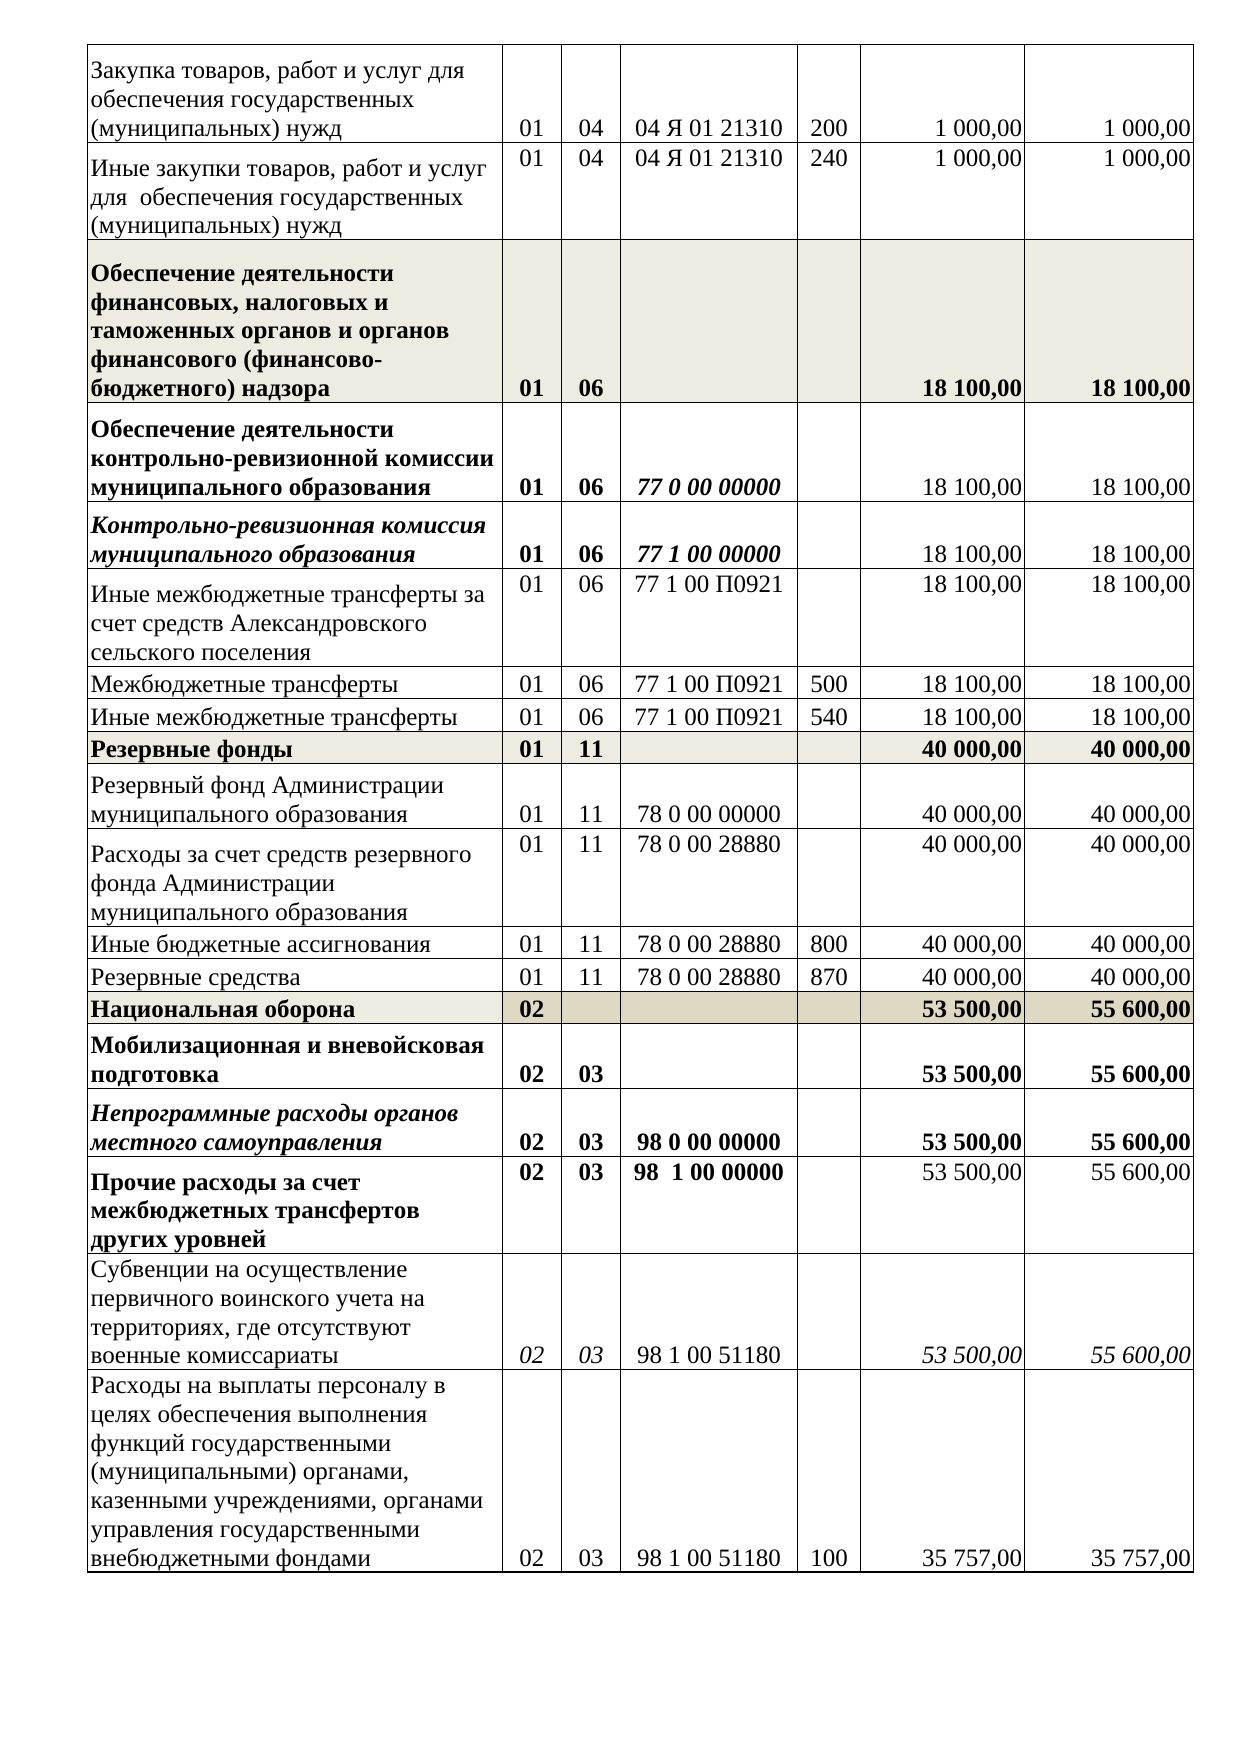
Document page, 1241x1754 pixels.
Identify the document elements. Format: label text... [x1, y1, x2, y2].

table_cell 01 [503, 959, 561, 991]
table_cell Закупка товаров, работ и услуг для обеспечения государственных (муниципальных) нужд [88, 45, 502, 142]
table_cell 77 1 00 П0921 [621, 699, 797, 731]
table_cell 100 [798, 1370, 860, 1571]
table_cell Непрограммные расходы органов местного самоуправления [88, 1089, 502, 1156]
table_cell [798, 1157, 860, 1253]
table_cell 40 000,00 [1025, 829, 1193, 926]
table_cell 55 600,00 [1025, 1254, 1193, 1369]
table_cell 03 [562, 1157, 620, 1253]
table_cell [621, 1024, 797, 1088]
table_cell 06 [562, 502, 620, 568]
table_cell 03 [562, 1254, 620, 1369]
table_cell 06 [562, 240, 620, 402]
table_cell 55 600,00 [1025, 992, 1193, 1023]
table_cell Обеспечение деятельности контрольно-ревизионной комиссии муниципального образования [88, 403, 502, 501]
table_cell 01 [503, 732, 561, 763]
table_cell 04 Я 01 21310 [621, 45, 797, 142]
table_cell 04 Я 01 21310 [621, 143, 797, 239]
table_cell Обеспечение деятельности финансовых, налоговых и таможенных органов и органов финансового (финансово-бюджетного) надзора [88, 240, 502, 402]
table_cell 01 [503, 45, 561, 142]
table_cell 53 500,00 [861, 992, 1024, 1023]
table_cell 01 [503, 143, 561, 239]
table_cell [798, 829, 860, 926]
table_cell 01 [503, 699, 561, 731]
table_cell Национальная оборона [88, 992, 502, 1023]
table_cell 06 [562, 667, 620, 698]
table_cell 02 [503, 1254, 561, 1369]
table_cell Резервный фонд Администрации муниципального образования [88, 764, 502, 828]
table_cell 1 000,00 [861, 45, 1024, 142]
table_cell 53 500,00 [861, 1024, 1024, 1088]
table_cell 40 000,00 [861, 959, 1024, 991]
table_cell 800 [798, 927, 860, 958]
table_cell 01 [503, 403, 561, 501]
table_cell 77 1 00 П0921 [621, 569, 797, 666]
table_cell 77 1 00 00000 [621, 502, 797, 568]
table_cell Резервные фонды [88, 732, 502, 763]
table_cell 55 600,00 [1025, 1024, 1193, 1088]
table_cell 04 [562, 45, 620, 142]
table_cell 1 000,00 [861, 143, 1024, 239]
table_cell 18 100,00 [1025, 502, 1193, 568]
table_cell 200 [798, 45, 860, 142]
table_cell [798, 1024, 860, 1088]
table_cell 55 600,00 [1025, 1157, 1193, 1253]
table_cell 01 [503, 764, 561, 828]
table_cell 98 1 00 51180 [621, 1370, 797, 1571]
table_cell 18 100,00 [1025, 569, 1193, 666]
table_cell 18 100,00 [861, 240, 1024, 402]
table_cell 40 000,00 [1025, 764, 1193, 828]
table_cell [798, 732, 860, 763]
table_cell Иные бюджетные ассигнования [88, 927, 502, 958]
table_cell 03 [562, 1370, 620, 1571]
table_cell Иные закупки товаров, работ и услуг для обеспечения государственных (муниципальных) нужд [88, 143, 502, 239]
table_cell 240 [798, 143, 860, 239]
table_cell 03 [562, 1024, 620, 1088]
table_cell 77 0 00 00000 [621, 403, 797, 501]
table_cell [798, 992, 860, 1023]
table_cell 18 100,00 [1025, 403, 1193, 501]
table_cell [798, 1254, 860, 1369]
table_cell Прочие расходы за счет межбюджетных трансфертов других уровней [88, 1157, 502, 1253]
table_cell 53 500,00 [861, 1157, 1024, 1253]
table_cell 02 [503, 992, 561, 1023]
table_cell Резервные средства [88, 959, 502, 991]
table_cell Иные межбюджетные трансферты [88, 699, 502, 731]
table_cell 11 [562, 959, 620, 991]
table_cell 06 [562, 403, 620, 501]
table_cell 01 [503, 829, 561, 926]
table_cell 18 100,00 [1025, 667, 1193, 698]
table_cell [798, 502, 860, 568]
table_cell 40 000,00 [861, 829, 1024, 926]
table_cell 35 757,00 [1025, 1370, 1193, 1571]
table_cell 40 000,00 [1025, 732, 1193, 763]
table_cell [798, 1089, 860, 1156]
table_cell 01 [503, 927, 561, 958]
table_cell 18 100,00 [861, 403, 1024, 501]
table_cell Расходы на выплаты персоналу в целях обеспечения выполнения функций государственными (муниципальными) органами, казенными учреждениями, органами управления государственными внебюджетными фондами [88, 1370, 502, 1571]
table_cell 06 [562, 699, 620, 731]
table_cell 78 0 00 00000 [621, 764, 797, 828]
table_cell 02 [503, 1370, 561, 1571]
table_cell 01 [503, 569, 561, 666]
table_cell [798, 240, 860, 402]
table_cell 98 1 00 51180 [621, 1254, 797, 1369]
table_cell 01 [503, 502, 561, 568]
table_cell 11 [562, 829, 620, 926]
table_cell 11 [562, 764, 620, 828]
table_cell 870 [798, 959, 860, 991]
table_cell 02 [503, 1089, 561, 1156]
table_cell [798, 403, 860, 501]
table_cell 18 100,00 [861, 569, 1024, 666]
table_cell [621, 240, 797, 402]
table_cell 1 000,00 [1025, 143, 1193, 239]
table_cell 500 [798, 667, 860, 698]
table_cell [798, 764, 860, 828]
table_cell 04 [562, 143, 620, 239]
table_cell Контрольно-ревизионная комиссия муниципального образования [88, 502, 502, 568]
table_cell 18 100,00 [861, 502, 1024, 568]
table_cell 40 000,00 [861, 732, 1024, 763]
table_cell 53 500,00 [861, 1089, 1024, 1156]
table_cell 40 000,00 [861, 764, 1024, 828]
table_cell 40 000,00 [861, 927, 1024, 958]
table_cell 06 [562, 569, 620, 666]
table_cell [798, 569, 860, 666]
table_cell 18 100,00 [861, 667, 1024, 698]
table_cell 78 0 00 28880 [621, 959, 797, 991]
table_cell 01 [503, 667, 561, 698]
table_cell 18 100,00 [861, 699, 1024, 731]
table_cell 35 757,00 [861, 1370, 1024, 1571]
table_cell 11 [562, 927, 620, 958]
table_cell Расходы за счет средств резервного фонда Администрации муниципального образования [88, 829, 502, 926]
table_cell Мобилизационная и вневойсковая подготовка [88, 1024, 502, 1088]
table_cell 18 100,00 [1025, 699, 1193, 731]
table_cell 02 [503, 1024, 561, 1088]
table_cell 78 0 00 28880 [621, 829, 797, 926]
table_cell 78 0 00 28880 [621, 927, 797, 958]
table_cell 40 000,00 [1025, 959, 1193, 991]
table_cell 11 [562, 732, 620, 763]
table_cell 77 1 00 П0921 [621, 667, 797, 698]
table_cell 01 [503, 240, 561, 402]
table_cell [562, 992, 620, 1023]
table_cell 18 100,00 [1025, 240, 1193, 402]
table_cell 40 000,00 [1025, 927, 1193, 958]
table_cell Субвенции на осуществление первичного воинского учета на территориях, где отсутствуют военные комиссариаты [88, 1254, 502, 1369]
table_cell 98 1 00 00000 [621, 1157, 797, 1253]
table_cell [621, 732, 797, 763]
table_cell 03 [562, 1089, 620, 1156]
table_cell 55 600,00 [1025, 1089, 1193, 1156]
table_cell 540 [798, 699, 860, 731]
table_cell 02 [503, 1157, 561, 1253]
table_cell 98 0 00 00000 [621, 1089, 797, 1156]
table_cell [621, 992, 797, 1023]
table_cell 53 500,00 [861, 1254, 1024, 1369]
table_cell Межбюджетные трансферты [88, 667, 502, 698]
table_cell 1 000,00 [1025, 45, 1193, 142]
table_cell Иные межбюджетные трансферты за счет средств Александровского сельского поселения [88, 569, 502, 666]
